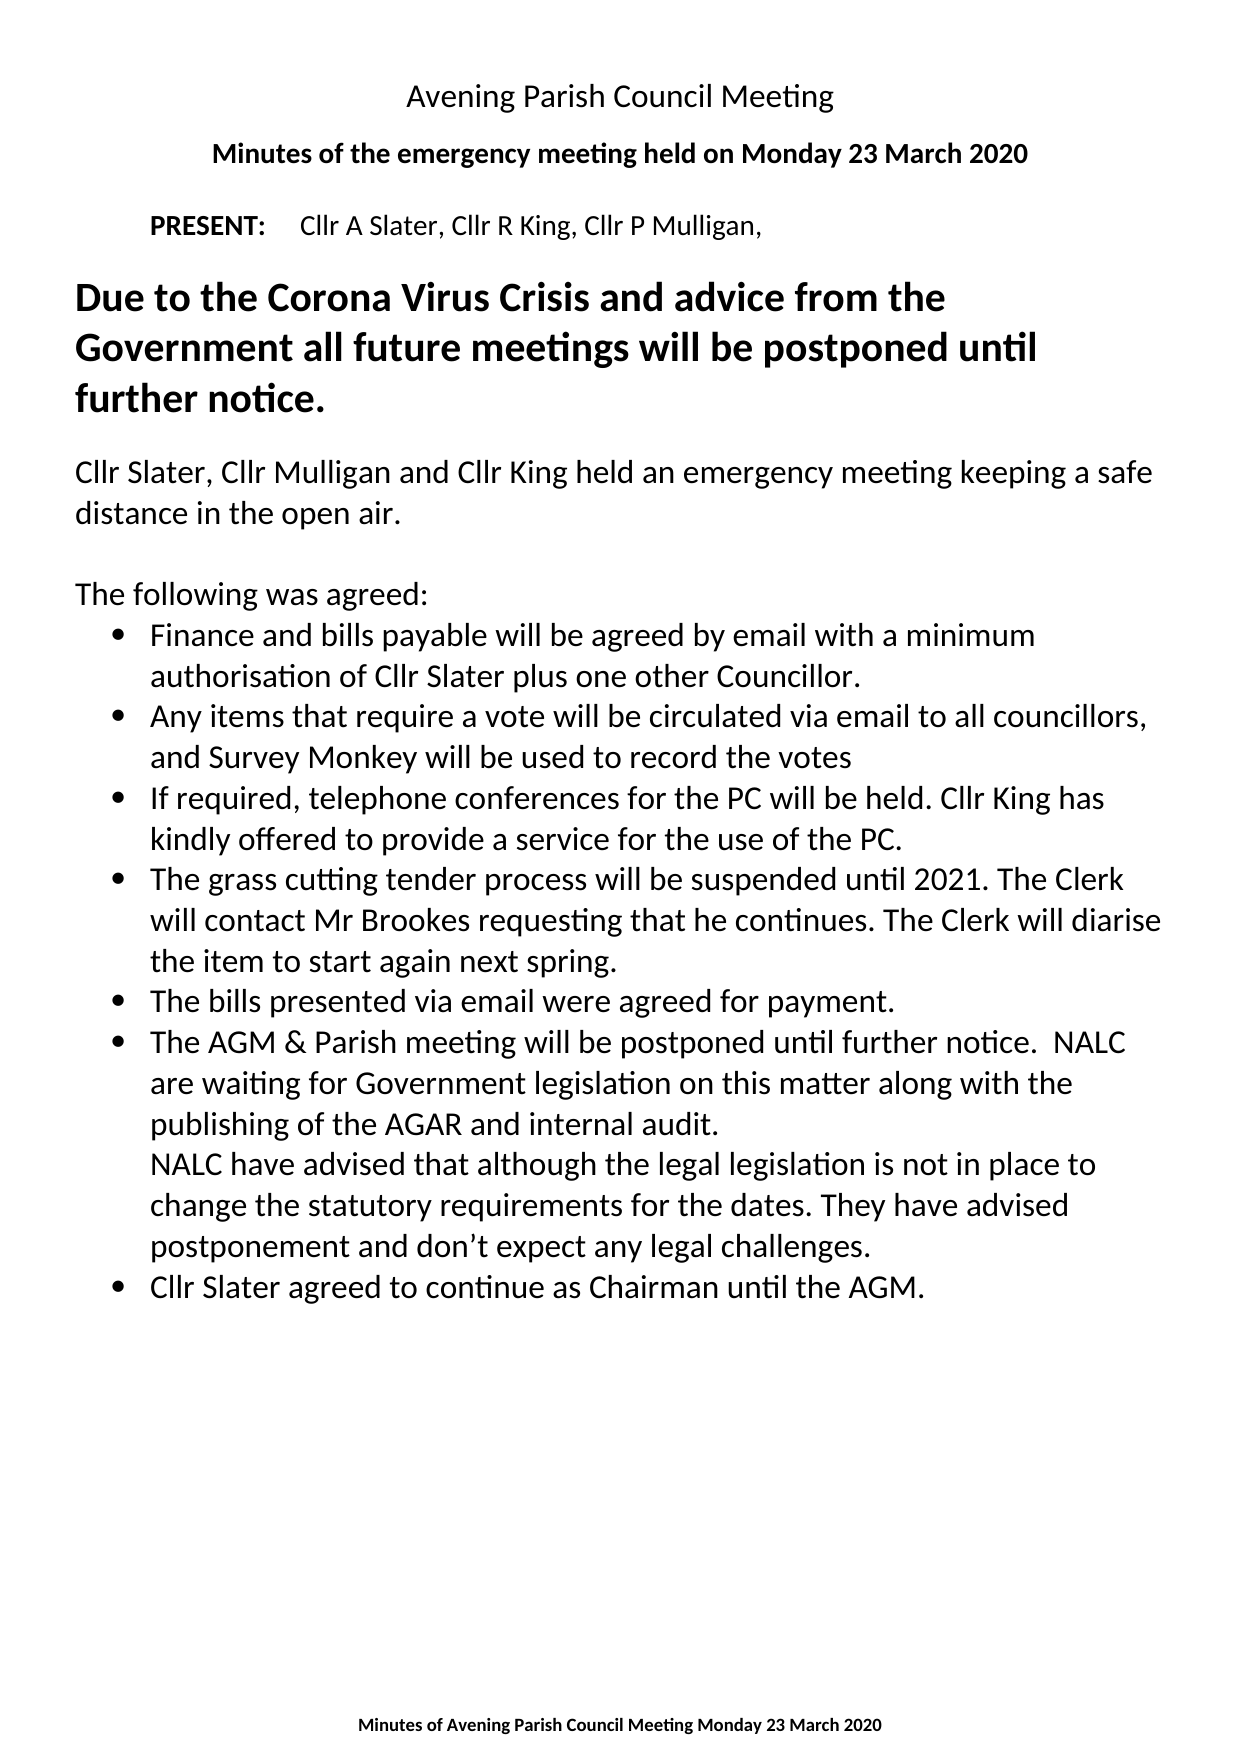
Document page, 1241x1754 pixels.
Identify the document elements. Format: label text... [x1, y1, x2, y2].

text The following was agreed: [75, 573, 1165, 614]
text Cllr Slater, Cllr Mulligan and Cllr King held an emergency meeting keeping a safe distance in the open air. [75, 451, 1165, 532]
text NALC have advised that although the legal legislation is not in place to change the statutory requirements for the dates. They have advised postponement and don’t expect any legal challenges. [150, 1143, 1165, 1266]
list If required, telephone conferences for the PC will be held. Cllr King has kindly offered to provide a service for the use of the PC. [112, 777, 1165, 858]
text Due to the Corona Virus Crisis and advice from the Government all future meetings will be postponed until further notice. [75, 271, 1165, 423]
text Avening Parish Council Meeting [75, 75, 1165, 116]
list Cllr Slater agreed to continue as Chairman until the AGM. [112, 1266, 1165, 1306]
list Any items that require a vote will be circulated via email to all councillors, and Survey Monkey will be used to record the votes [112, 695, 1165, 777]
text Minutes of the emergency meeting held on Monday 23 March 2020 [75, 136, 1165, 171]
text PRESENT: Cllr A Slater, Cllr R King, Cllr P Mulligan, [150, 207, 1165, 242]
list The AGM & Parish meeting will be postponed until further notice. NALC are waiting for Government legislation on this matter along with the publishing of the AGAR and internal audit. [112, 1021, 1165, 1143]
list The grass cutting tender process will be suspended until 2021. The Clerk will contact Mr Brookes requesting that he continues. The Clerk will diarise the item to start again next spring. [112, 858, 1165, 981]
list Finance and bills payable will be agreed by email with a minimum authorisation of Cllr Slater plus one other Councillor. [112, 614, 1165, 695]
list The bills presented via email were agreed for payment. [112, 981, 1165, 1021]
